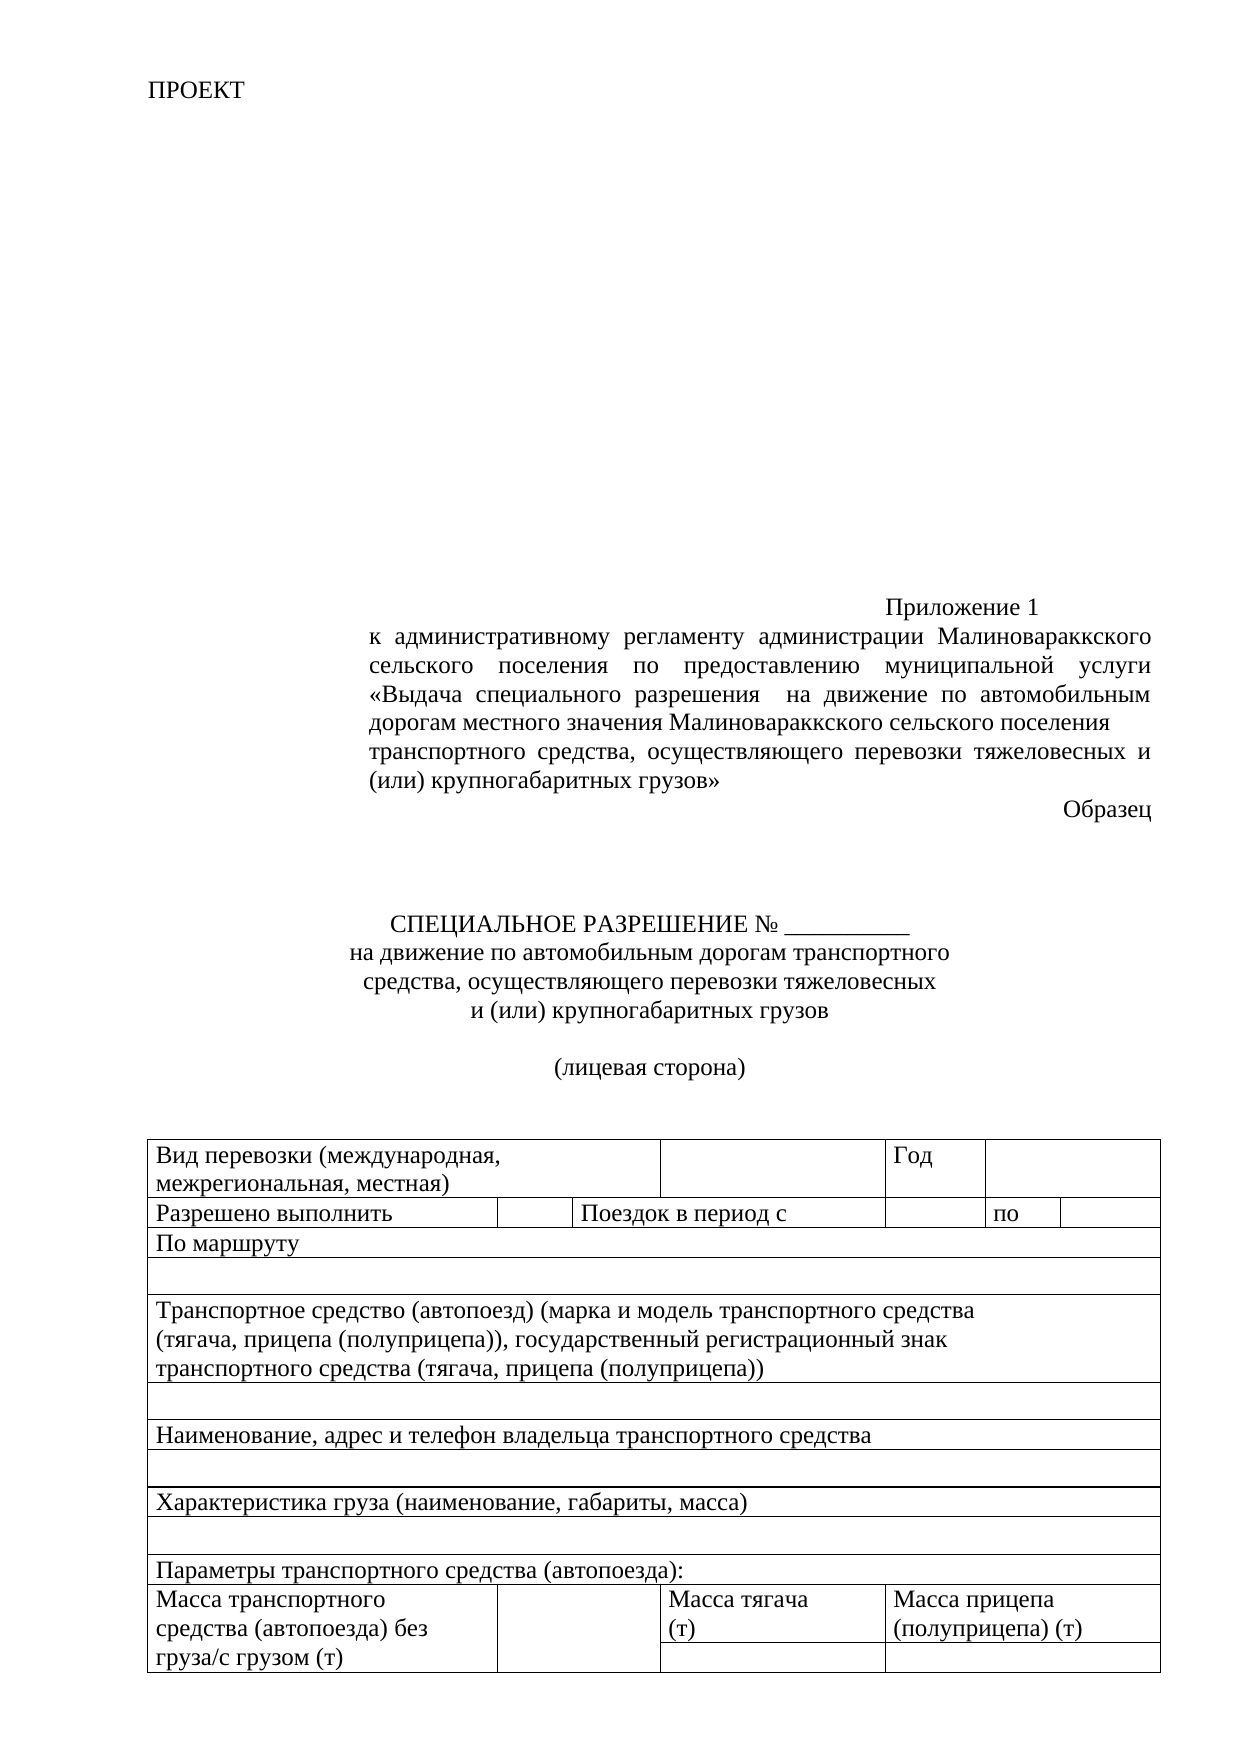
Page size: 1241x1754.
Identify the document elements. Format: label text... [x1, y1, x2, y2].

table_cell [1061, 1198, 1160, 1227]
table_cell [148, 1450, 1160, 1486]
table_cell По маршруту [148, 1228, 1160, 1257]
table_header [661, 1140, 885, 1197]
table_cell [886, 1643, 1160, 1672]
table_cell Характеристика груза (наименование, габариты, масса) [148, 1488, 1160, 1516]
text на движение по автомобильным дорогам транспортного [148, 937, 1152, 966]
text к административному регламенту администрации Малиновараккского сельского поселения по предоставлению муниципальной услуги «Выдача специального разрешения на движение по автомобильным дорогам местного значения Малиновараккского сельского поселения [369, 621, 1152, 736]
text средства, осуществляющего перевозки тяжеловесных [148, 966, 1152, 995]
text СПЕЦИАЛЬНОЕ РАЗРЕШЕНИЕ № __________ [148, 909, 1152, 937]
table_header Год [886, 1140, 985, 1197]
text (лицевая сторона) [148, 1052, 1152, 1081]
table_cell [498, 1585, 660, 1672]
text Образец [148, 794, 1152, 822]
table_cell Масса прицепа (полуприцепа) (т) [886, 1585, 1160, 1642]
table_cell [148, 1517, 1160, 1554]
table_cell [148, 1258, 1160, 1294]
table_header [986, 1140, 1160, 1197]
text и (или) крупногабаритных грузов [148, 995, 1152, 1024]
table_cell Транспортное средство (автопоезд) (марка и модель транспортного средства (тягача, прицепа (полуприцепа)), государственный регистрационный знак транспортного средства (тягача, прицепа (полуприцепа)) [148, 1295, 1160, 1382]
table_cell по [986, 1198, 1060, 1227]
table_header Вид перевозки (международная, межрегиональная, местная) [148, 1140, 660, 1197]
table_cell [886, 1198, 985, 1227]
table_cell Масса тягача (т) [661, 1585, 885, 1642]
table_cell Масса транспортного средства (автопоезда) без груза/с грузом (т) [148, 1585, 497, 1672]
table_cell Параметры транспортного средства (автопоезда): [148, 1555, 1160, 1583]
table_cell [148, 1383, 1160, 1419]
text Приложение 1 [885, 592, 1152, 621]
table_cell Наименование, адрес и телефон владельца транспортного средства [148, 1420, 1160, 1449]
table_cell Поездок в период с [573, 1198, 885, 1227]
text транспортного средства, осуществляющего перевозки тяжеловесных и (или) крупногабаритных грузов» [369, 736, 1152, 794]
table_cell [498, 1198, 572, 1227]
table_cell Разрешено выполнить [148, 1198, 497, 1227]
table_cell [661, 1643, 885, 1672]
